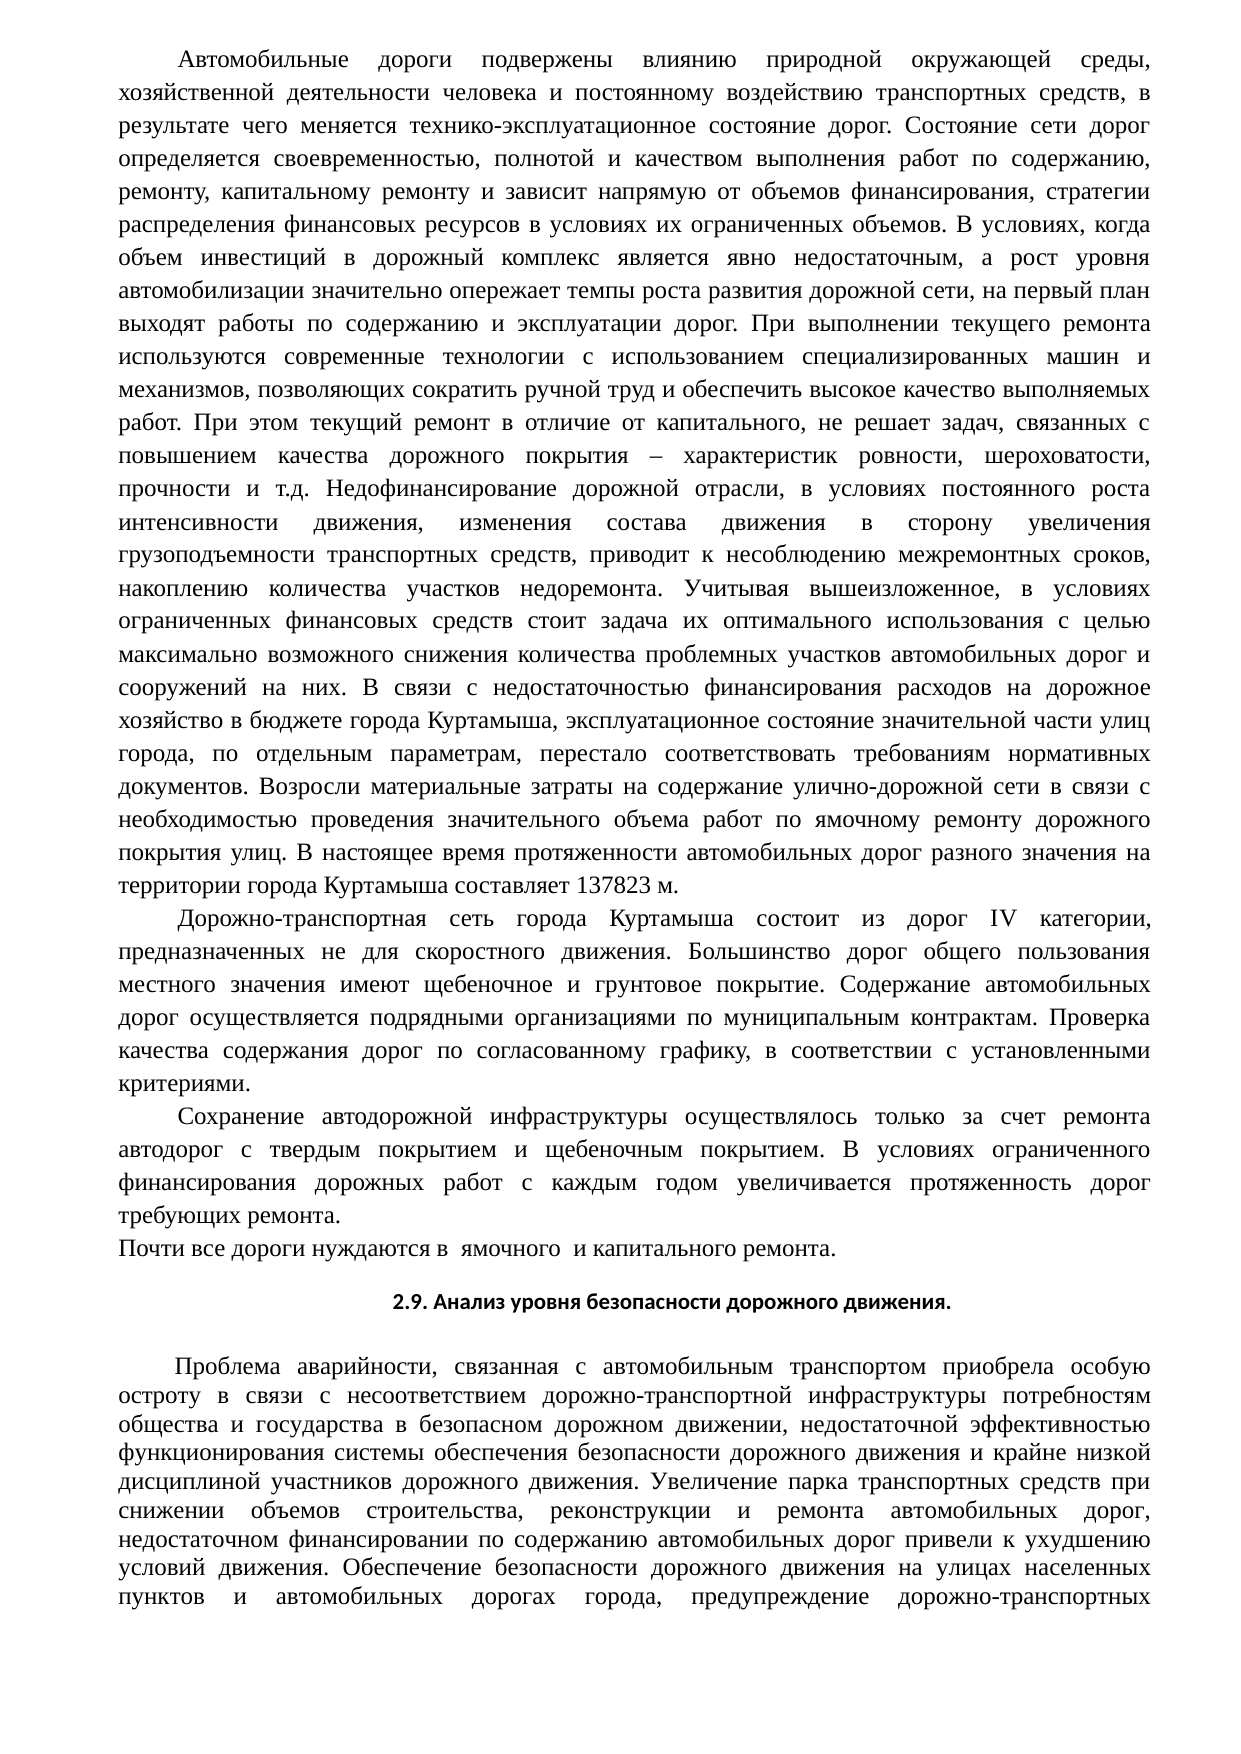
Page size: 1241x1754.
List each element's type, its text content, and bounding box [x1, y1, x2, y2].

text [118, 1351, 1152, 1610]
text Почти все дороги нуждаются в ямочного и капитального ремонта. [118, 1233, 1152, 1262]
text Автомобильные дороги подвержены влиянию природной окружающей среды, хозяйственной деятельности человека и постоянному воздействию транспортных средств, в результате чего меняется технико-эксплуатационное состояние дорог. Состояние сети дорог определяется своевременностью, полнотой и качеством выполнения работ по содержанию, ремонту, капитальному ремонту и зависит напрямую от объемов финансирования, стратегии распределения финансовых ресурсов в условиях их ограниченных объемов. В условиях, когда объем инвестиций в дорожный комплекс является явно недостаточным, а рост уровня автомобилизации значительно опережает темпы роста развития дорожной сети, на первый план выходят работы по содержанию и эксплуатации дорог. При выполнении текущего ремонта используются современные технологии с использованием специализированных машин и механизмов, позволяющих сократить ручной труд и обеспечить высокое качество выполняемых работ. При этом текущий ремонт в отличие от капитального, не решает задач, связанных с повышением качества дорожного покрытия – характеристик ровности, шероховатости, прочности и т.д. Недофинансирование дорожной отрасли, в условиях постоянного роста интенсивности движения, изменения состава движения в сторону увеличения грузоподъемности транспортных средств, приводит к несоблюдению межремонтных сроков, накоплению количества участков недоремонта. Учитывая вышеизложенное, в условиях ограниченных финансовых средств стоит задача их оптимального использования с целью максимально возможного снижения количества проблемных участков автомобильных дорог и сооружений на них. В связи с недостаточностью финансирования расходов на дорожное хозяйство в бюджете города Куртамыша, эксплуатационное состояние значительной части улиц города, по отдельным параметрам, перестало соответствовать требованиям нормативных документов. Возросли материальные затраты на содержание улично-дорожной сети в связи с необходимостью проведения значительного объема работ по ямочному ремонту дорожного покрытия улиц. В настоящее время протяженности автомобильных дорог разного значения на территории города Куртамыша составляет 137823 м. [118, 44, 1152, 898]
text Сохранение автодорожной инфраструктуры осуществлялось только за счет ремонта автодорог с твердым покрытием и щебеночным покрытием. В условиях ограниченного финансирования дорожных работ с каждым годом увеличивается протяженность дорог требующих ремонта. [118, 1101, 1152, 1229]
list 2.9. Анализ уровня безопасности дорожного движения. [193, 1287, 1152, 1315]
text Дорожно-транспортная сеть города Куртамыша состоит из дорог ΙV категории, предназначенных не для скоростного движения. Большинство дорог общего пользования местного значения имеют щебеночное и грунтовое покрытие. Содержание автомобильных дорог осуществляется подрядными организациями по муниципальным контрактам. Проверка качества содержания дорог по согласованному графику, в соответствии с установленными критериями. [118, 903, 1152, 1097]
